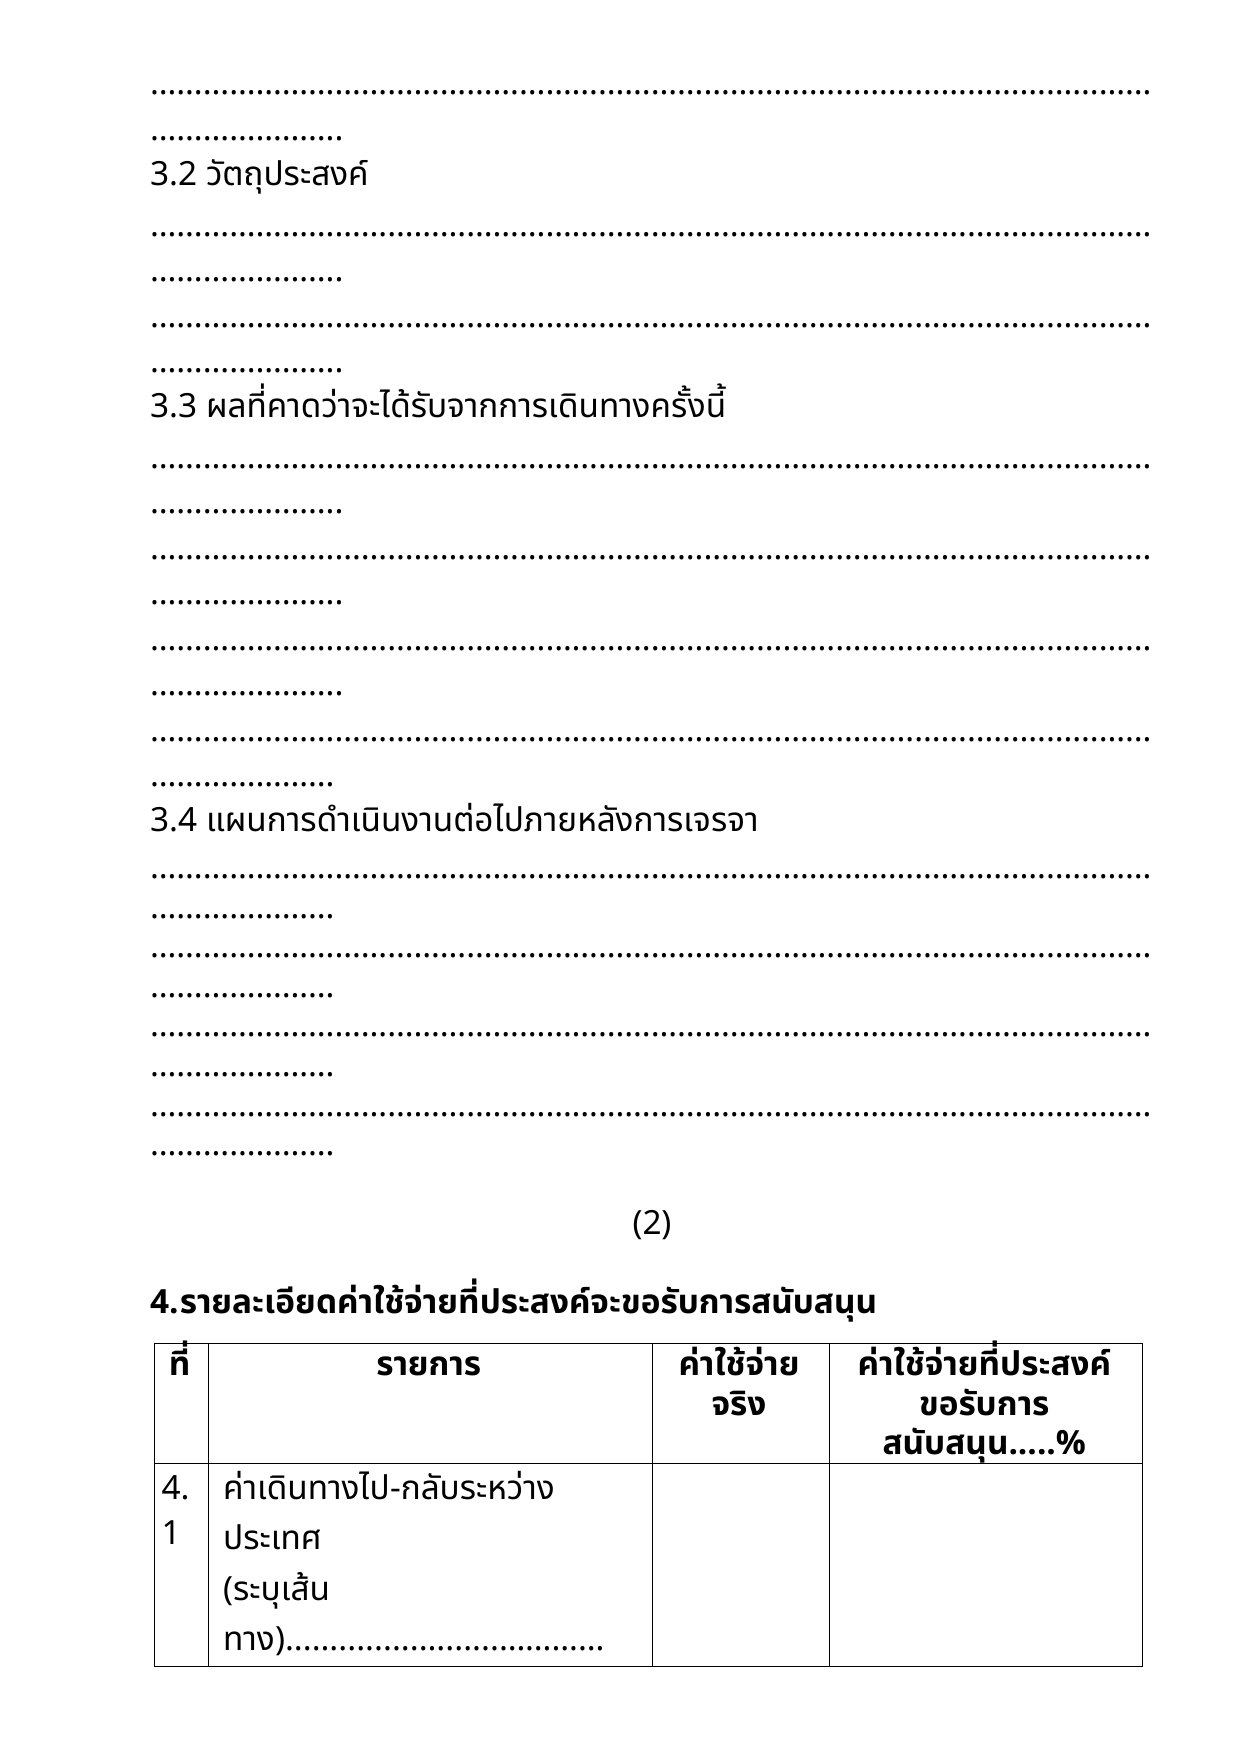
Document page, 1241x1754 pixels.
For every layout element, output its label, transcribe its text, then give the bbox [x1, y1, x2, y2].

text 3.4 แผนการดำเนินงานต่อไปภายหลังการเจรจา [150, 796, 1153, 847]
text ………………………………………………………………………………………………………………………. [150, 524, 1153, 614]
text ……………………………………………………………………………………………………………………… [150, 1084, 1153, 1163]
table_cell 4.1 [155, 1464, 208, 1666]
table_cell ค่าเดินทางไป-กลับระหว่างประเทศ (ระบุเส้นทาง)........................………… [209, 1464, 652, 1666]
table_cell [830, 1464, 1142, 1666]
text ……………………………………………………………………………………………………………………… [150, 1005, 1153, 1084]
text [150, 291, 1153, 382]
text (2) [150, 1203, 1153, 1243]
text ……………………………………………………………………………………………………………………… [150, 926, 1153, 1005]
text 3.3 ผลที่คาดว่าจะได้รับจากการเดินทางครั้งนี้ [150, 382, 1153, 433]
table_header ค่าใช้จ่ายจริง [653, 1344, 829, 1462]
text ………………………………………………………………………………………………………………………. [150, 433, 1153, 524]
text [150, 59, 1153, 150]
text ………………………………………………………………………………………………………………………. [150, 614, 1153, 705]
table_header ที่ [155, 1344, 208, 1462]
text 3.2 วัตถุประสงค์ [150, 150, 1153, 201]
list รายละเอียดค่าใช้จ่ายที่ประสงค์จะขอรับการสนับสนุน [150, 1282, 1153, 1322]
table_header รายการ [209, 1344, 652, 1462]
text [150, 201, 1153, 291]
table_cell [653, 1464, 829, 1666]
text ……………………………………………………………………………………………………………………… [150, 847, 1153, 926]
table_header ค่าใช้จ่ายที่ประสงค์ ขอรับการสนับสนุน.....% [830, 1344, 1142, 1462]
text ……………………………………………………………………………………………………………………… [150, 705, 1153, 796]
